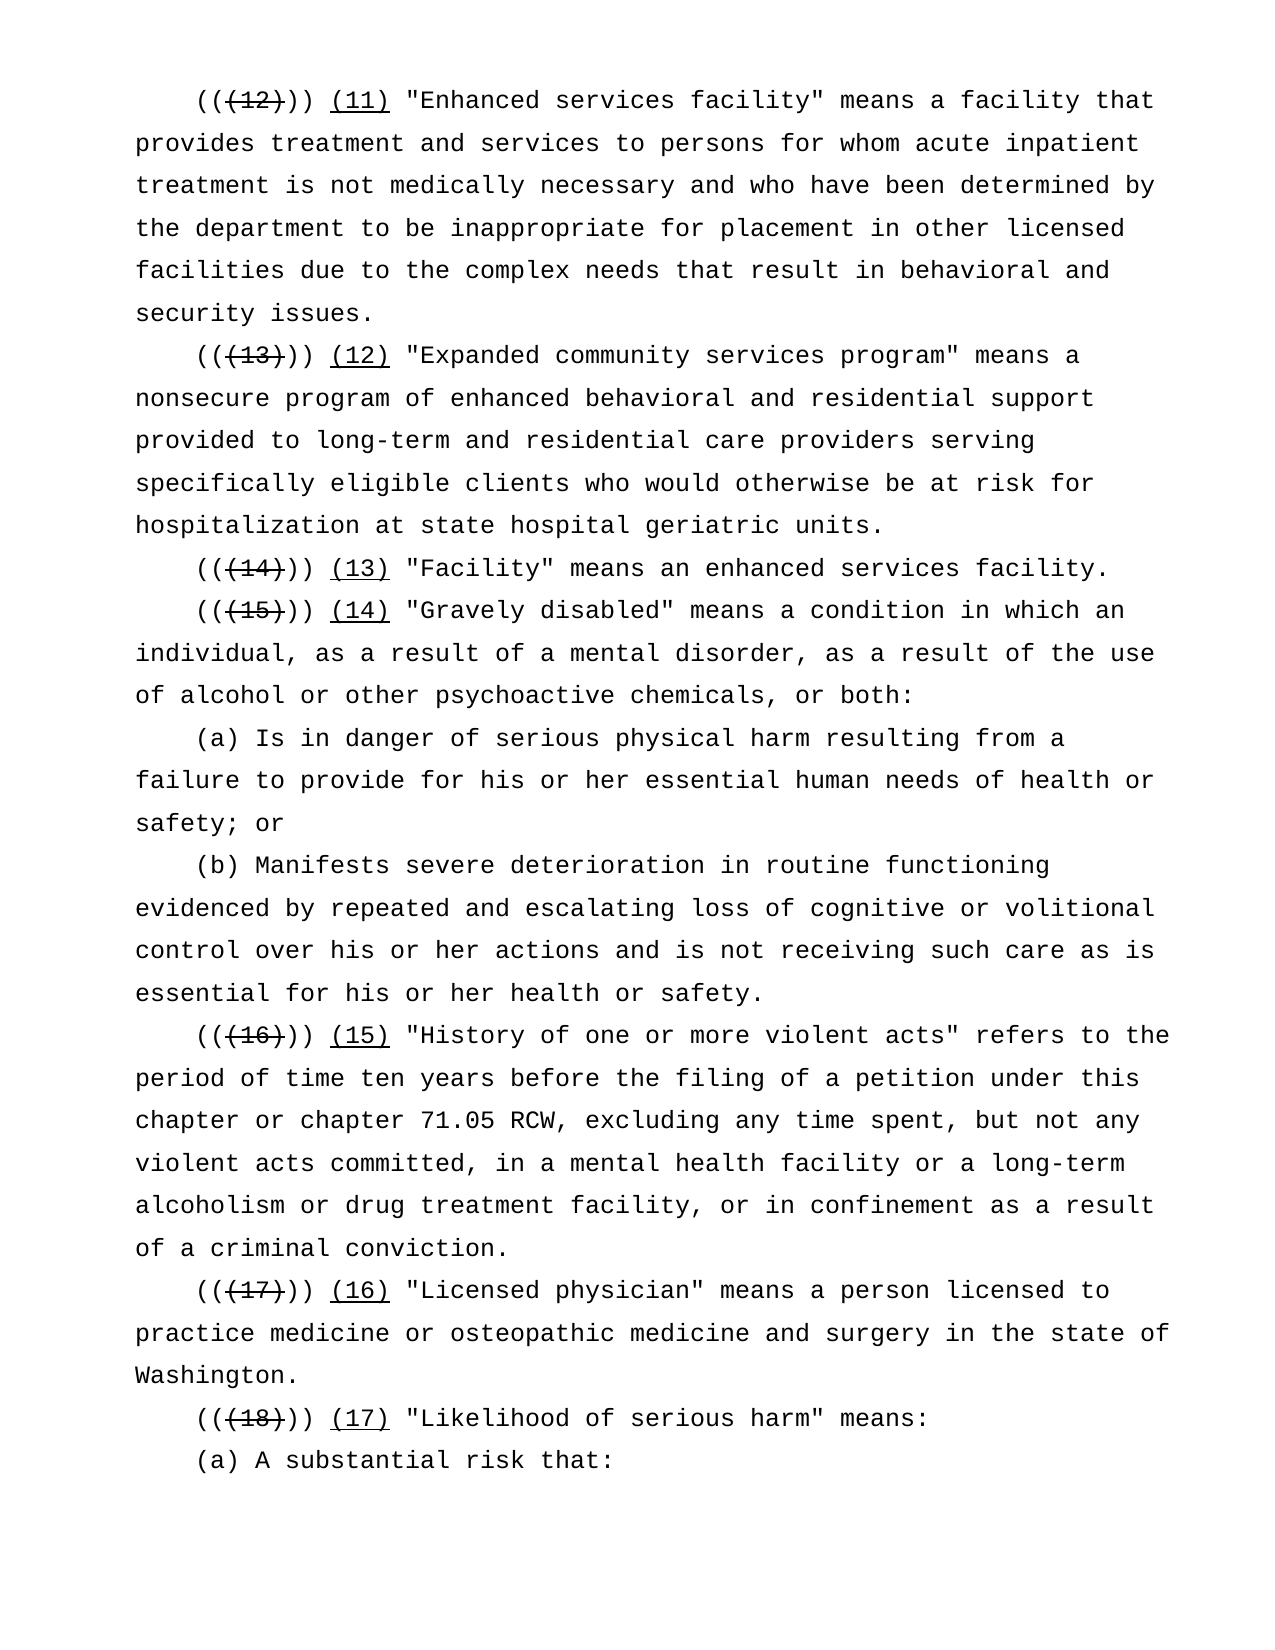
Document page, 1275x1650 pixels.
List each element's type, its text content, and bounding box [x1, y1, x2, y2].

text (b) Manifests severe deterioration in routine functioning evidenced by repeated and escalating loss of cognitive or volitional control over his or her actions and is not receiving such care as is essential for his or her health or safety. [135, 840, 1170, 1010]
text (((14))) (13) "Facility" means an enhanced services facility. [135, 542, 1170, 585]
text (((15))) (14) "Gravely disabled" means a condition in which an individual, as a result of a mental disorder, as a result of the use of alcohol or other psychoactive chemicals, or both: [135, 585, 1170, 712]
text (a) A substantial risk that: [135, 1435, 1170, 1477]
text (a) Is in danger of serious physical harm resulting from a failure to provide for his or her essential human needs of health or safety; or [135, 712, 1170, 840]
text (((13))) (12) "Expanded community services program" means a nonsecure program of enhanced behavioral and residential support provided to long-term and residential care providers serving specifically eligible clients who would otherwise be at risk for hospitalization at state hospital geriatric units. [135, 330, 1170, 542]
text (((12))) (11) "Enhanced services facility" means a facility that provides treatment and services to persons for whom acute inpatient treatment is not medically necessary and who have been determined by the department to be inappropriate for placement in other licensed facilities due to the complex needs that result in behavioral and security issues. [135, 75, 1170, 330]
text (((16))) (15) "History of one or more violent acts" refers to the period of time ten years before the filing of a petition under this chapter or chapter 71.05 RCW, excluding any time spent, but not any violent acts committed, in a mental health facility or a long-term alcoholism or drug treatment facility, or in confinement as a result of a criminal conviction. [135, 1010, 1170, 1265]
text (((18))) (17) "Likelihood of serious harm" means: [135, 1392, 1170, 1435]
text (((17))) (16) "Licensed physician" means a person licensed to practice medicine or osteopathic medicine and surgery in the state of Washington. [135, 1265, 1170, 1392]
